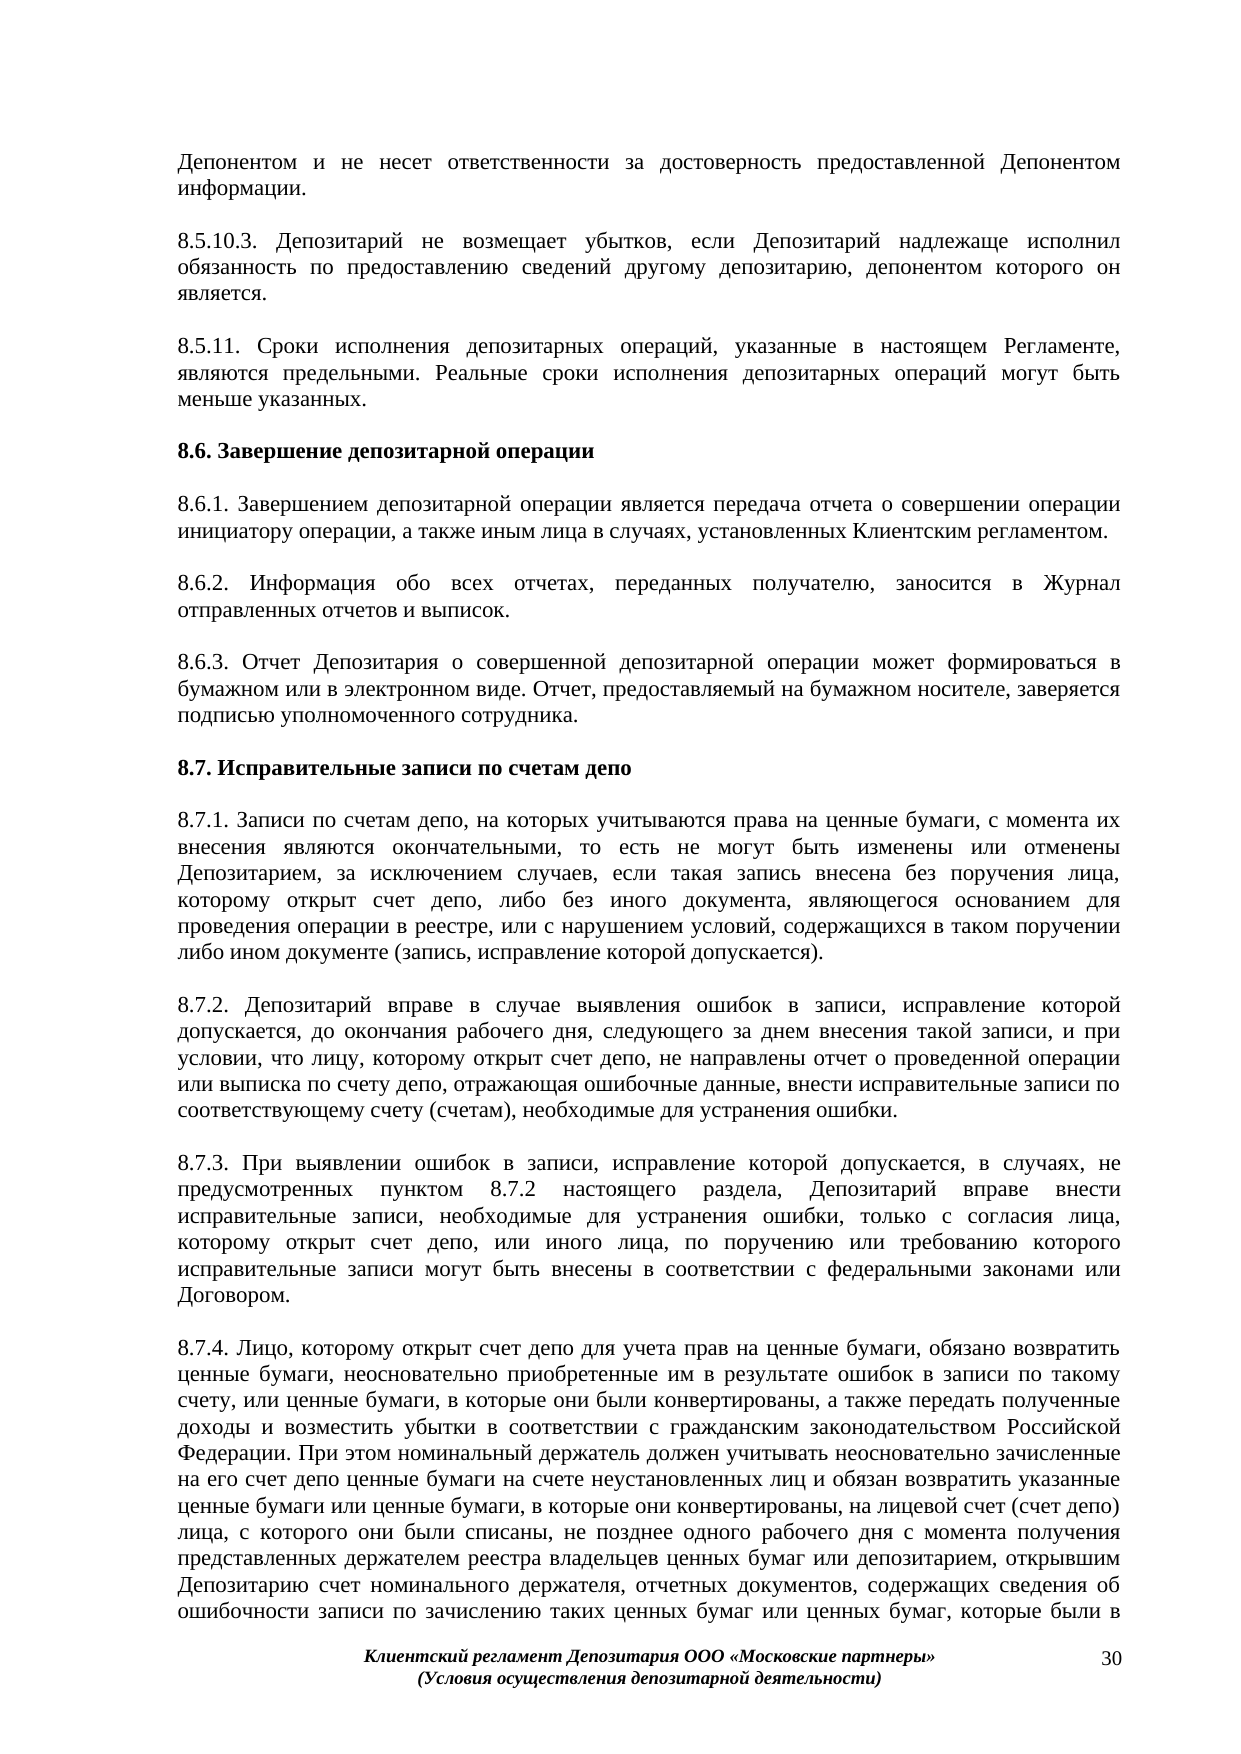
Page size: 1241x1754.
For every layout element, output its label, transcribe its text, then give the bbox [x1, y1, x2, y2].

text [177, 148, 1122, 200]
text 8.7.2. Депозитарий вправе в случае выявления ошибок в записи, исправление которой допускается, до окончания рабочего дня, следующего за днем внесения такой записи, и при условии, что лицу, которому открыт счет депо, не направлены отчет о проведенной операции или выписка по счету депо, отражающая ошибочные данные, внести исправительные записи по соответствующему счету (счетам), необходимые для устранения ошибки. [177, 991, 1122, 1123]
text 8.7.3. При выявлении ошибок в записи, исправление которой допускается, в случаях, не предусмотренных пунктом 8.7.2 настоящего раздела, Депозитарий вправе внести исправительные записи, необходимые для устранения ошибки, только с согласия лица, которому открыт счет депо, или иного лица, по поручению или требованию которого исправительные записи могут быть внесены в соответствии с федеральными законами или Договором. [177, 1149, 1122, 1307]
text 8.7.1. Записи по счетам депо, на которых учитываются права на ценные бумаги, с момента их внесения являются окончательными, то есть не могут быть изменены или отменены Депозитарием, за исключением случаев, если такая запись внесена без поручения лица, которому открыт счет депо, либо без иного документа, являющегося основанием для проведения операции в реестре, или с нарушением условий, содержащихся в таком поручении либо ином документе (запись, исправление которой допускается). [177, 807, 1122, 965]
text 8.6.3. Отчет Депозитария о совершенной депозитарной операции может формироваться в бумажном или в электронном виде. Отчет, предоставляемый на бумажном носителе, заверяется подписью уполномоченного сотрудника. [177, 648, 1122, 727]
text 8.5.10.3. Депозитарий не возмещает убытков, если Депозитарий надлежаще исполнил обязанность по предоставлению сведений другому депозитарию, депонентом которого он является. [177, 227, 1122, 306]
text 8.5.11. Сроки исполнения депозитарных операций, указанные в настоящем Регламенте, являются предельными. Реальные сроки исполнения депозитарных операций могут быть меньше указанных. [177, 332, 1122, 411]
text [177, 1334, 1122, 1623]
text 8.7. Исправительные записи по счетам депо [177, 754, 1122, 780]
text 8.6. Завершение депозитарной операции [177, 438, 1122, 464]
text 8.6.2. Информация обо всех отчетах, переданных получателю, заносится в Журнал отправленных отчетов и выписок. [177, 569, 1122, 622]
text 8.6.1. Завершением депозитарной операции является передача отчета о совершении операции инициатору операции, а также иным лица в случаях, установленных Клиентским регламентом. [177, 490, 1122, 543]
